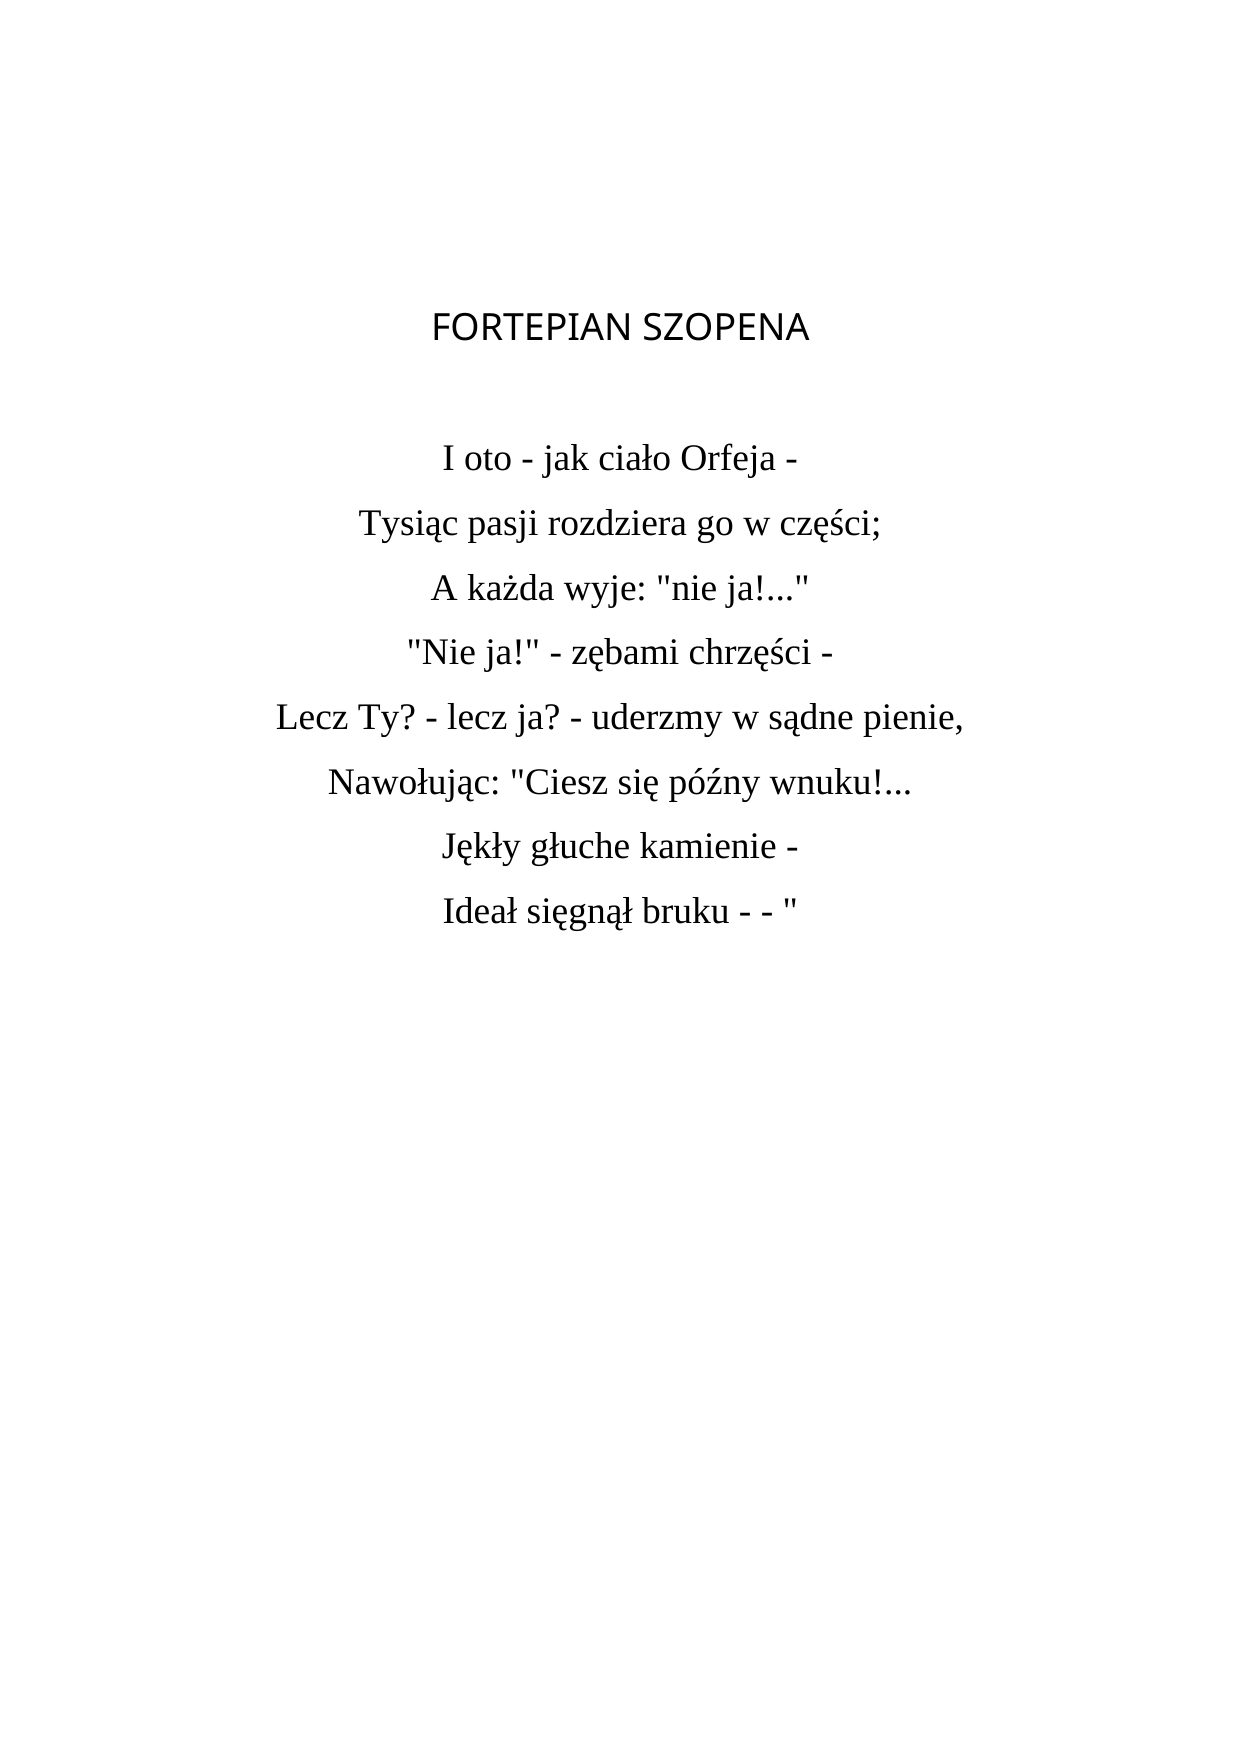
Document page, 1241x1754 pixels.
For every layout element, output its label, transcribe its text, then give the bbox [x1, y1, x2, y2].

text FORTEPIAN SZOPENA [148, 301, 1093, 352]
text I oto - jak ciało Orfeja - Tysiąc pasji rozdziera go w części; A każda wyje: "nie ja!..." "Nie ja!" - zębami chrzęści - Lecz Ty? - lecz ja? - uderzmy w sądne pienie, Nawołując: "Ciesz się późny wnuku!... Jękły głuche kamienie - Ideał sięgnął bruku - - " [148, 436, 1093, 932]
